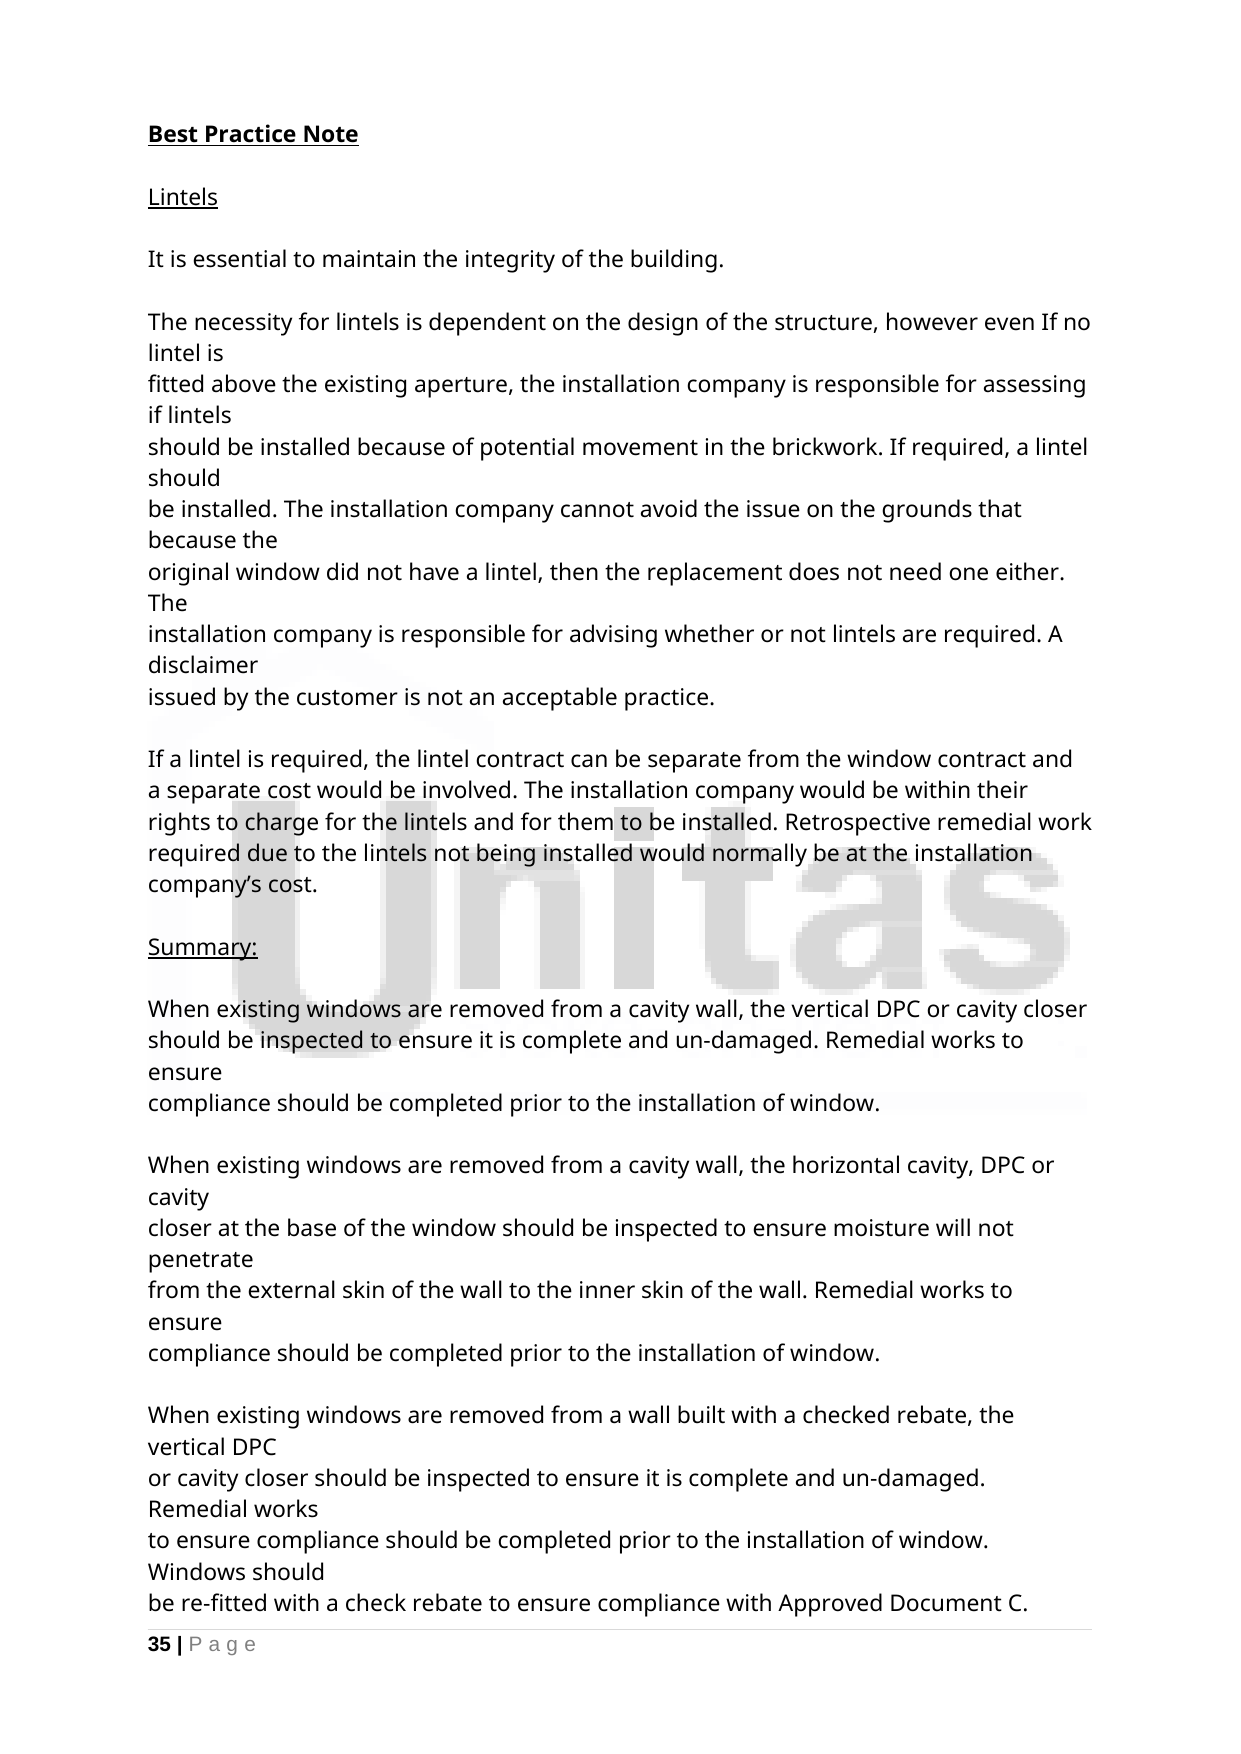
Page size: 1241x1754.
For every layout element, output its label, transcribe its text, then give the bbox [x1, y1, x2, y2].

text compliance should be completed prior to the installation of window. [148, 1337, 1092, 1368]
text be re-fitted with a check rebate to ensure compliance with Approved Document C. [148, 1587, 1092, 1618]
text fitted above the existing aperture, the installation company is responsible for assessing if lintels [148, 368, 1092, 431]
text Summary: [148, 931, 1092, 962]
text or cavity closer should be inspected to ensure it is complete and un-damaged. Remedial works [148, 1462, 1092, 1524]
text to ensure compliance should be completed prior to the installation of window. Windows should [148, 1524, 1092, 1587]
text closer at the base of the window should be inspected to ensure moisture will not penetrate [148, 1212, 1092, 1274]
text When existing windows are removed from a cavity wall, the horizontal cavity, DPC or cavity [148, 1149, 1092, 1212]
text When existing windows are removed from a cavity wall, the vertical DPC or cavity closer [148, 993, 1092, 1024]
text from the external skin of the wall to the inner skin of the wall. Remedial works to ensure [148, 1274, 1092, 1337]
text compliance should be completed prior to the installation of window. [148, 1087, 1092, 1118]
text should be inspected to ensure it is complete and un-damaged. Remedial works to ensure [148, 1024, 1092, 1087]
text When existing windows are removed from a wall built with a checked rebate, the vertical DPC [148, 1399, 1092, 1462]
text installation company is responsible for advising whether or not lintels are required. A disclaimer [148, 618, 1092, 681]
text It is essential to maintain the integrity of the building. [148, 243, 1092, 274]
text be installed. The installation company cannot avoid the issue on the grounds that because the [148, 493, 1092, 556]
text The necessity for lintels is dependent on the design of the structure, however even If no lintel is [148, 306, 1092, 368]
text should be installed because of potential movement in the brickwork. If required, a lintel should [148, 431, 1092, 493]
text If a lintel is required, the lintel contract can be separate from the window contract and a separate cost would be involved. The installation company would be within their rights to charge for the lintels and for them to be installed. Retrospective remedial work required due to the lintels not being installed would normally be at the installation company’s cost. [148, 743, 1092, 899]
text Best Practice Note [148, 118, 1092, 149]
text issued by the customer is not an acceptable practice. [148, 681, 1092, 712]
text Lintels [148, 181, 1092, 212]
text original window did not have a lintel, then the replacement does not need one either. The [148, 556, 1092, 618]
